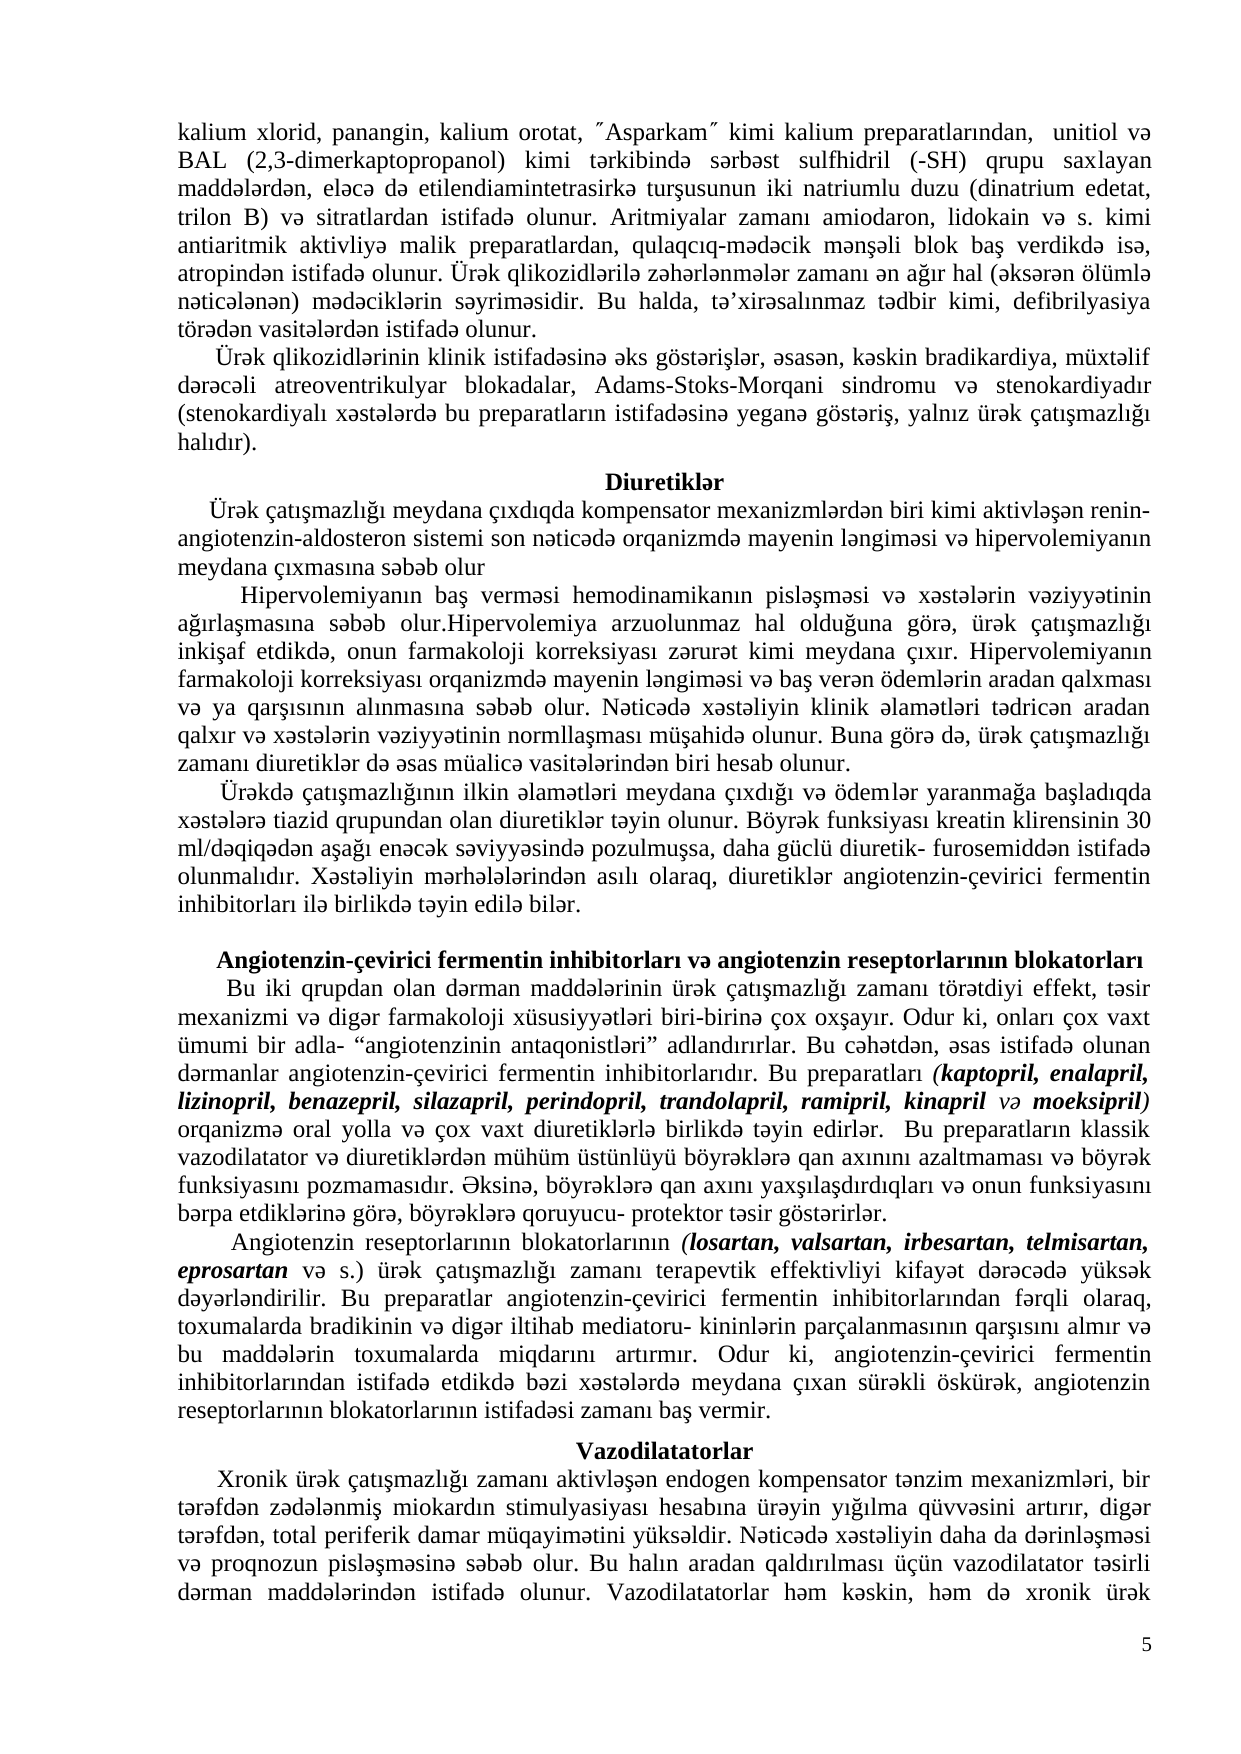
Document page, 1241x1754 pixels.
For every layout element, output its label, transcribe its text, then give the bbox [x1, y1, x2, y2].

text Ürək qlikozidlərinin klinik istifadəsinə əks göstərişlər, əsasən, kəskin bradikardiya, müxtəlif dərəcəli atreoventrikulyar blokadalar, Adams-Stoks-Morqani sindromu və stenokardiyadır (stenokardiyalı xəstələrdə bu preparatların istifadəsinə yeganə göstəriş, yalnız ürək çatışmazlığı halıdır). [177, 343, 1152, 456]
text Vazodilatatorlar [177, 1437, 1152, 1465]
text Angiotenzin reseptorlarının blokatorlarının (losartan, valsartan, irbesartan, telmisartan, eprosartan və s.) ürək çatışmazlığı zamanı terapevtik effektivliyi kifayət dərəcədə yüksək dəyərləndirilir. Bu preparatlar angiotenzin-çevirici fermentin inhibitorlarından fərqli olaraq, toxumalarda bradikinin və digər iltihab mediatoru- kininlərin parçalanmasının qarşısını almır və bu maddələrin toxumalarda miqdarını artırmır. Odur ki, angiotenzin-çevirici fermentin inhibitorlarından istifadə etdikdə bəzi xəstələrdə meydana çıxan sürəkli öskürək, angiotenzin reseptorlarının blokatorlarının istifadəsi zamanı baş vermir. [177, 1227, 1152, 1424]
text Ürəkdə çatışmazlığının ilkin əlamətləri meydana çıxdığı və ödemlər yaranmağa başladıqda xəstələrə tiazid qrupundan olan diuretiklər təyin olunur. Böyrək funksiyası kreatin klirensinin 30 ml/dəqiqədən aşağı enəcək səviyyəsində pozulmuşsa, daha güclü diuretik- furosemiddən istifadə olunmalıdır. Xəstəliyin mərhələlərindən asılı olaraq, diuretiklər angiotenzin-çevirici fermentin inhibitorları ilə birlikdə təyin edilə bilər. [177, 777, 1152, 918]
text Bu iki qrupdan olan dərman maddələrinin ürək çatışmazlığı zamanı törətdiyi effekt, təsir mexanizmi və digər farmakoloji xüsusiyyətləri biri-birinə çox oxşayır. Odur ki, onları çox vaxt ümumi bir adla- “angiotenzinin antaqonistləri” adlandırırlar. Bu cəhətdən, əsas istifadə olunan dərmanlar angiotenzin-çevirici fermentin inhibitorlarıdır. Bu preparatları (kaptopril, enalapril, lizinopril, benazepril, silazapril, perindopril, trandolapril, ramipril, kinapril və moeksipril) orqanizmə oral yolla və çox vaxt diuretiklərlə birlikdə təyin edirlər. Bu preparatların klassik vazodilatator və diuretiklərdən mühüm üstünlüyü böyrəklərə qan axınını azaltmaması və böyrək funksiyasını pozmamasıdır. Əksinə, böyrəklərə qan axını yaxşılaşdırdıqları və onun funksiyasını bərpa etdiklərinə görə, böyrəklərə qoruyucu- protektor təsir göstərirlər. [177, 974, 1152, 1227]
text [177, 1465, 1152, 1606]
text Hipervolemiyanın baş verməsi hemodinamikanın pisləşməsi və xəstələrin vəziyyətinin ağırlaşmasına səbəb olur.Hipervolemiya arzuolunmaz hal olduğuna görə, ürək çatışmazlığı inkişaf etdikdə, onun farmakoloji korreksiyası zərurət kimi meydana çıxır. Hipervolemiyanın farmakoloji korreksiyası orqanizmdə mayenin ləngiməsi və baş verən ödemlərin aradan qalxması və ya qarşısının alınmasına səbəb olur. Nəticədə xəstəliyin klinik əlamətləri tədricən aradan qalxır və xəstələrin vəziyyətinin normllaşması müşahidə olunur. Buna görə də, ürək çatışmazlığı zamanı diuretiklər də əsas müalicə vasitələrindən biri hesab olunur. [177, 581, 1152, 777]
text Ürək çatışmazlığı meydana çıxdıqda kompensator mexanizmlərdən biri kimi aktivləşən renin-angiotenzin-aldosteron sistemi son nəticədə orqanizmdə mayenin ləngiməsi və hipervolemiyanın meydana çıxmasına səbəb olur [177, 496, 1152, 581]
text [177, 118, 1152, 343]
text Diuretiklər [177, 468, 1152, 496]
text Angiotenzin-çevirici fermentin inhibitorları və angiotenzin reseptorlarının blokatorları [177, 946, 1152, 974]
